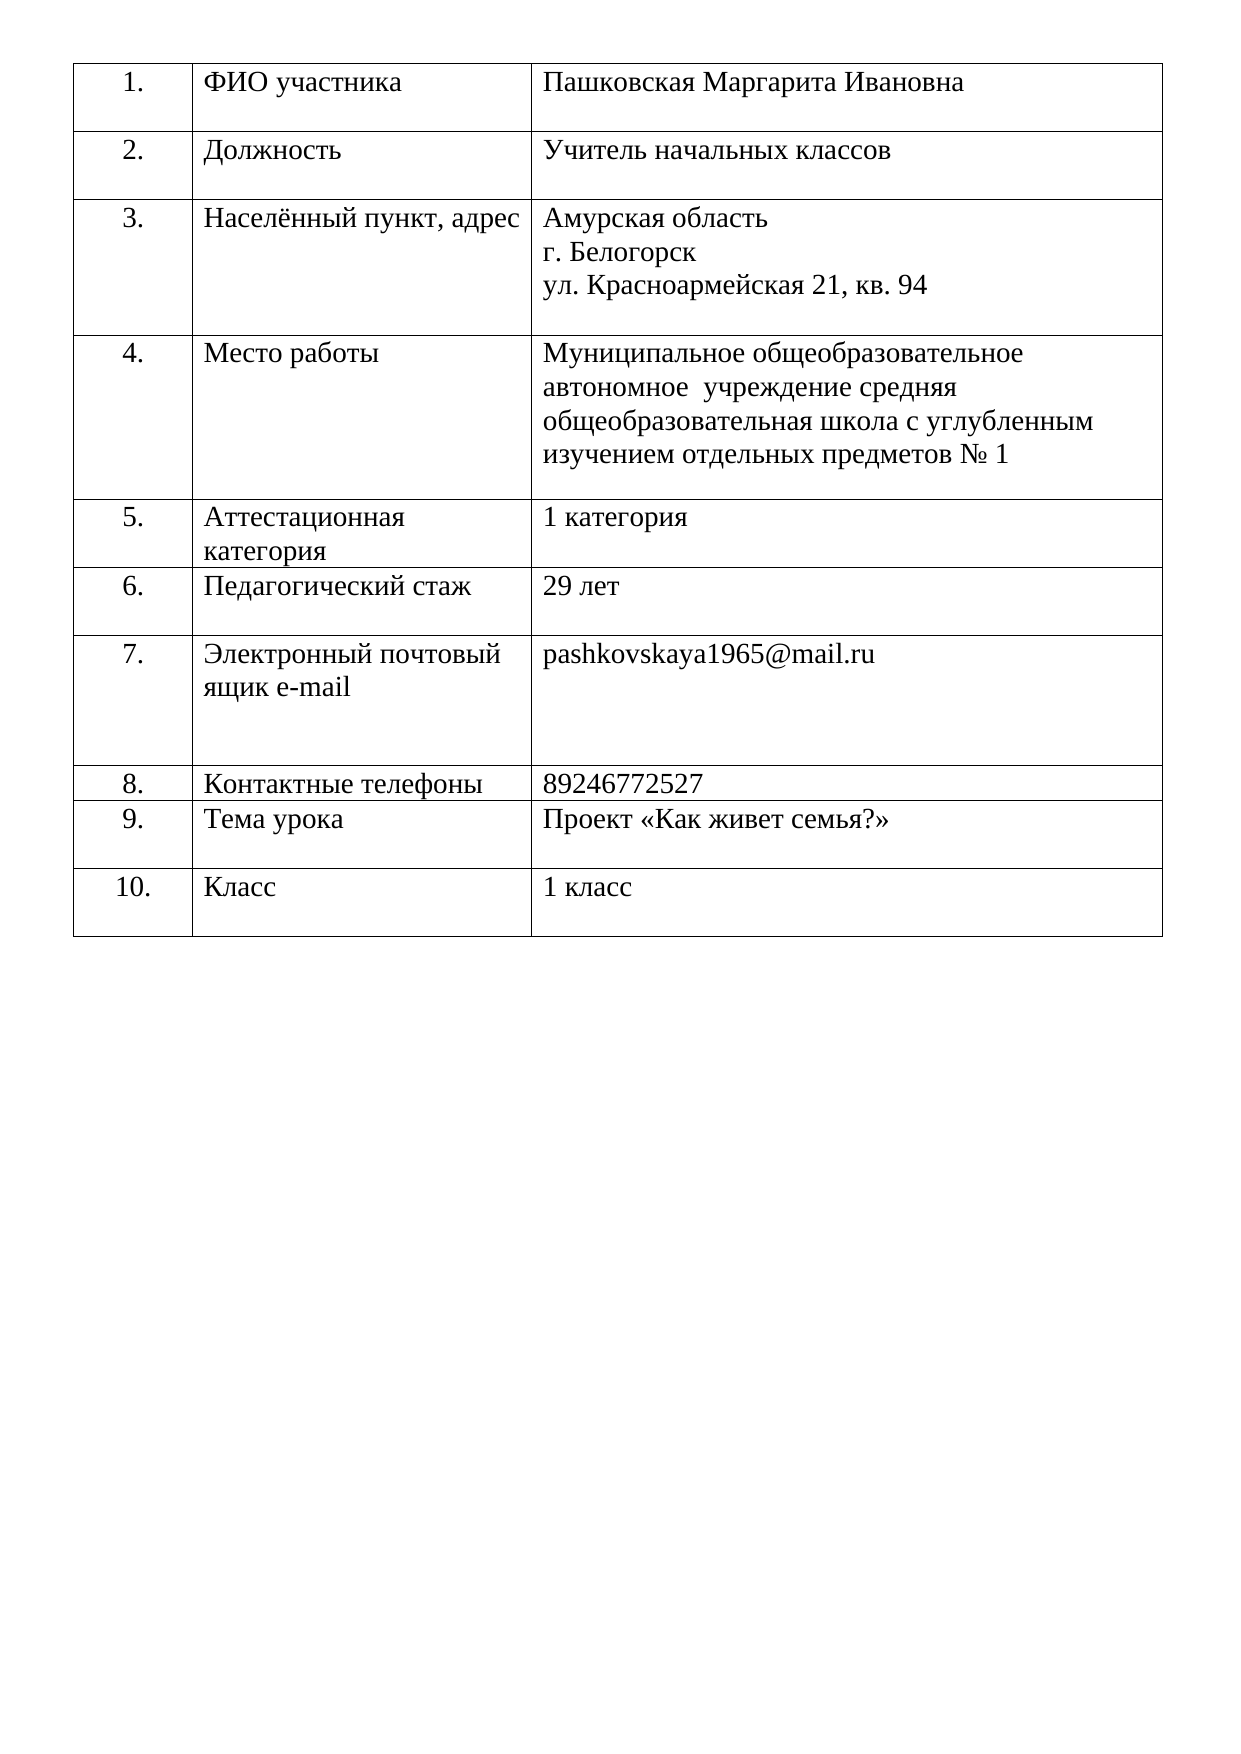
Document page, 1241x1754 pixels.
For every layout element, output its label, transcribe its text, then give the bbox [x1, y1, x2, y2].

table_header Пашковская Маргарита Ивановна [532, 64, 1162, 131]
table_cell 1 категория [532, 500, 1162, 567]
table_cell Контактные телефоны [193, 766, 531, 800]
table_cell 29 лет [532, 568, 1162, 635]
table_cell Аттестационная категория [193, 500, 531, 567]
table_cell Амурская область г. Белогорск ул. Красноармейская 21, кв. 94 [532, 200, 1162, 334]
table_cell Место работы [193, 336, 531, 498]
table_cell Электронный почтовый ящик е-mail [193, 636, 531, 765]
table_cell Класс [193, 869, 531, 936]
table_cell 4. [74, 336, 192, 498]
table_cell Проект «Как живет семья?» [532, 801, 1162, 868]
table_cell 1 класс [532, 869, 1162, 936]
table_cell Должность [193, 132, 531, 199]
table_cell Учитель начальных классов [532, 132, 1162, 199]
table_cell 7. [74, 636, 192, 765]
table_cell 9. [74, 801, 192, 868]
table_cell 8. [74, 766, 192, 800]
table_header 1. [74, 64, 192, 131]
table_cell 5. [74, 500, 192, 567]
table_cell 6. [74, 568, 192, 635]
table_cell pashkovskaya1965@mail.ru [532, 636, 1162, 765]
table_header ФИО участника [193, 64, 531, 131]
table_cell 10. [74, 869, 192, 936]
table_cell 2. [74, 132, 192, 199]
table_cell Педагогический стаж [193, 568, 531, 635]
table_cell 89246772527 [532, 766, 1162, 800]
table_cell Населённый пункт, адрес [193, 200, 531, 334]
table_cell 3. [74, 200, 192, 334]
table_cell Тема урока [193, 801, 531, 868]
table_cell Муниципальное общеобразовательное автономное учреждение средняя общеобразовательная школа с углубленным изучением отдельных предметов № 1 [532, 336, 1162, 498]
